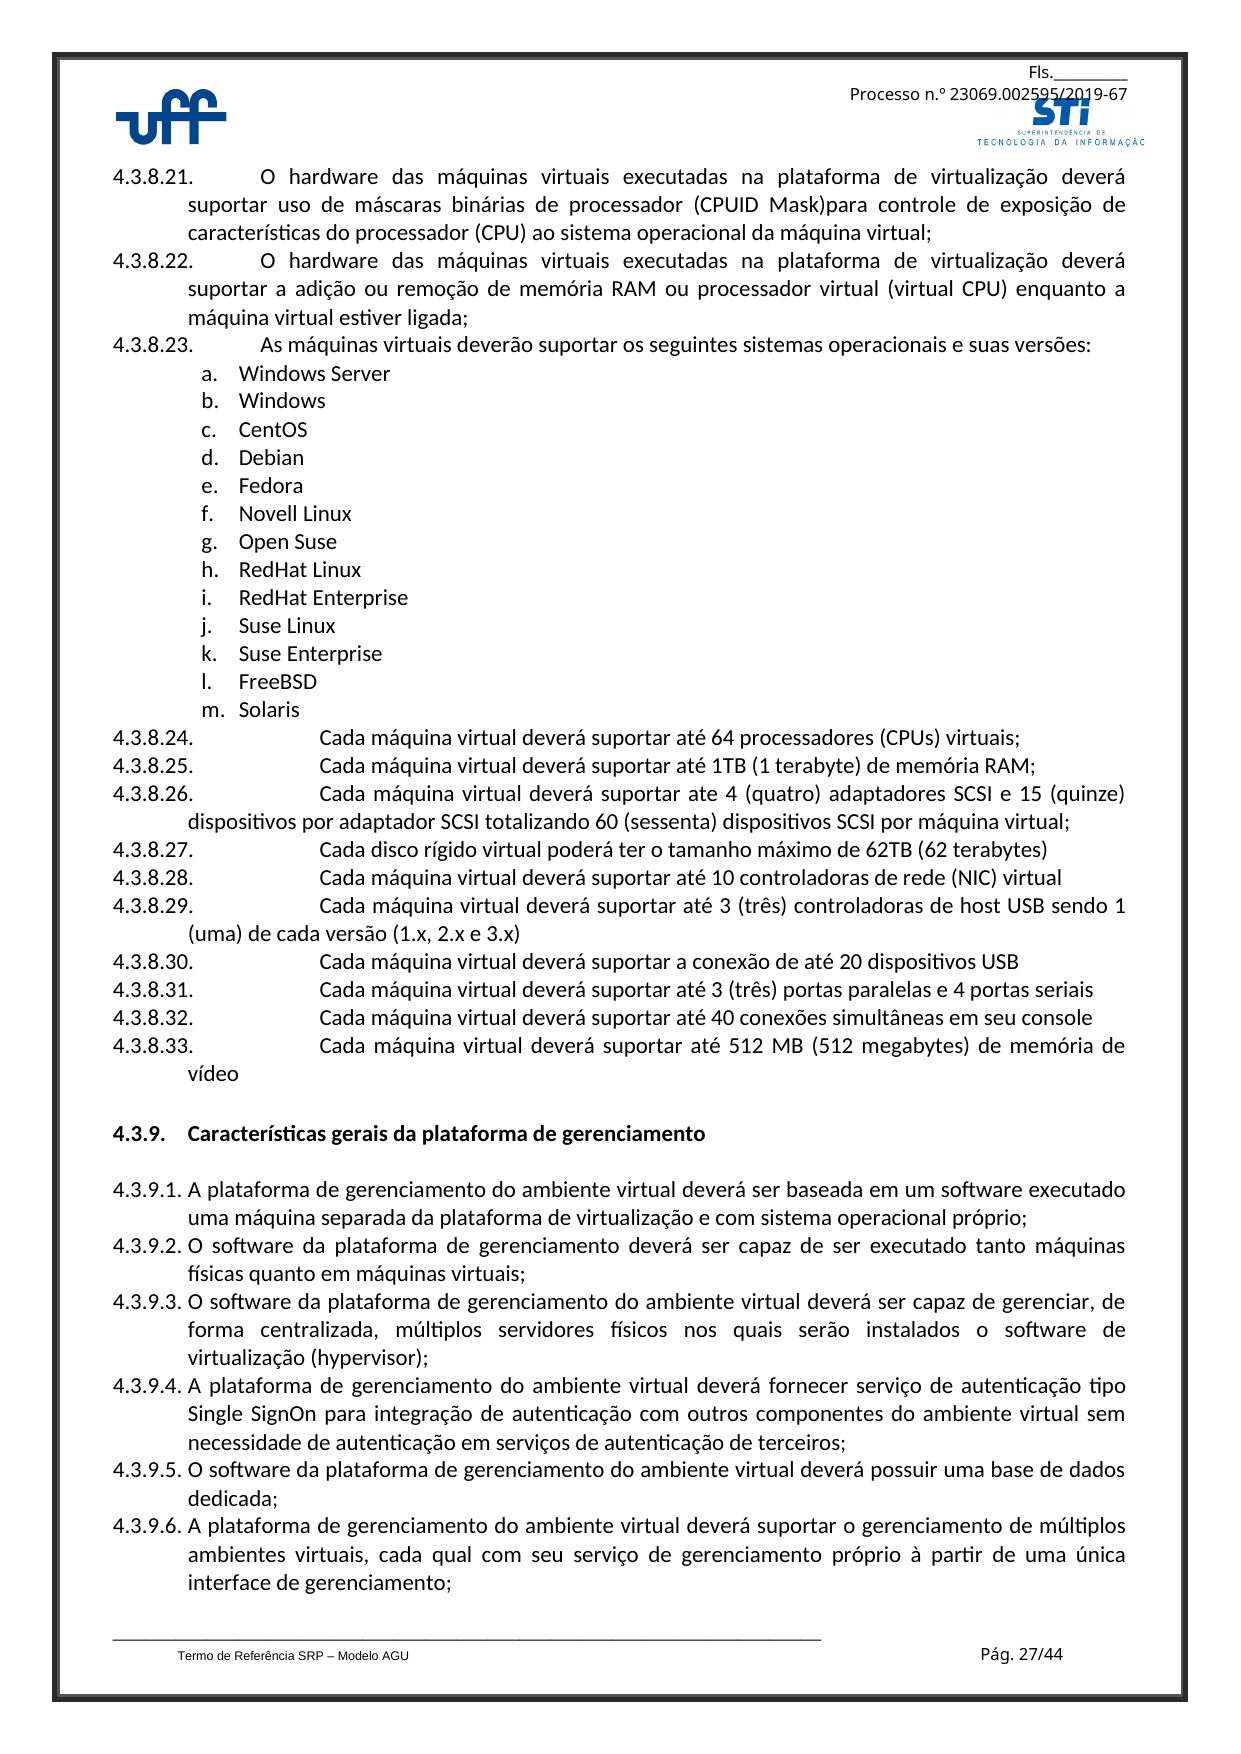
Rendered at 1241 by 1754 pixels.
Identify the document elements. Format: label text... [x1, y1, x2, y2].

list O hardware das máquinas virtuais executadas na plataforma de virtualização deverá suportar a adição ou remoção de memória RAM ou processador virtual (virtual CPU) enquanto a máquina virtual estiver ligada; [113, 247, 1128, 331]
list A plataforma de gerenciamento do ambiente virtual deverá suportar o gerenciamento de múltiplos ambientes virtuais, cada qual com seu serviço de gerenciamento próprio à partir de uma única interface de gerenciamento; [113, 1512, 1128, 1596]
list Cada máquina virtual deverá suportar até 3 (três) controladoras de host USB sendo 1 (uma) de cada versão (1.x, 2.x e 3.x) [113, 891, 1128, 947]
list Cada máquina virtual deverá suportar a conexão de até 20 dispositivos USB [113, 947, 1128, 975]
list O software da plataforma de gerenciamento do ambiente virtual deverá possuir uma base de dados dedicada; [113, 1456, 1128, 1512]
list Novell Linux [201, 499, 1128, 527]
list FreeBSD [201, 667, 1128, 695]
list Open Suse [201, 527, 1128, 555]
list CentOS [201, 415, 1128, 443]
list Solaris [201, 695, 1128, 723]
list O software da plataforma de gerenciamento deverá ser capaz de ser executado tanto máquinas físicas quanto em máquinas virtuais; [113, 1231, 1128, 1287]
list Cada máquina virtual deverá suportar até 1TB (1 terabyte) de memória RAM; [113, 751, 1128, 779]
list A plataforma de gerenciamento do ambiente virtual deverá ser baseada em um software executado uma máquina separada da plataforma de virtualização e com sistema operacional próprio; [113, 1175, 1128, 1231]
list Suse Linux [201, 611, 1128, 639]
list Fedora [201, 471, 1128, 499]
list O software da plataforma de gerenciamento do ambiente virtual deverá ser capaz de gerenciar, de forma centralizada, múltiplos servidores físicos nos quais serão instalados o software de virtualização (hypervisor); [113, 1287, 1128, 1372]
picture [114, 89, 227, 150]
list RedHat Enterprise [201, 583, 1128, 611]
list Windows [201, 387, 1128, 415]
list Debian [201, 443, 1128, 471]
list Cada máquina virtual deverá suportar até 512 MB (512 megabytes) de memória de vídeo [113, 1031, 1128, 1087]
list Cada máquina virtual deverá suportar até 10 controladoras de rede (NIC) virtual [113, 863, 1128, 891]
list O hardware das máquinas virtuais executadas na plataforma de virtualização deverá suportar uso de máscaras binárias de processador (CPUID Mask)para controle de exposição de características do processador (CPU) ao sistema operacional da máquina virtual; [113, 162, 1128, 247]
list As máquinas virtuais deverão suportar os seguintes sistemas operacionais e suas versões: [113, 331, 1128, 359]
list A plataforma de gerenciamento do ambiente virtual deverá fornecer serviço de autenticação tipo Single SignOn para integração de autenticação com outros componentes do ambiente virtual sem necessidade de autenticação em serviços de autenticação de terceiros; [113, 1372, 1128, 1456]
list Cada máquina virtual deverá suportar até 64 processadores (CPUs) virtuais; [113, 723, 1128, 751]
list Cada disco rígido virtual poderá ter o tamanho máximo de 62TB (62 terabytes) [113, 835, 1128, 863]
list Cada máquina virtual deverá suportar ate 4 (quatro) adaptadores SCSI e 15 (quinze) dispositivos por adaptador SCSI totalizando 60 (sessenta) dispositivos SCSI por máquina virtual; [113, 779, 1128, 835]
list Suse Enterprise [201, 639, 1128, 667]
list Cada máquina virtual deverá suportar até 3 (três) portas paralelas e 4 portas seriais [113, 975, 1128, 1003]
list Windows Server [201, 359, 1128, 387]
list Características gerais da plataforma de gerenciamento [113, 1119, 1128, 1147]
list RedHat Linux [201, 555, 1128, 583]
list Cada máquina virtual deverá suportar até 40 conexões simultâneas em seu console [113, 1003, 1128, 1031]
picture [977, 98, 1145, 147]
